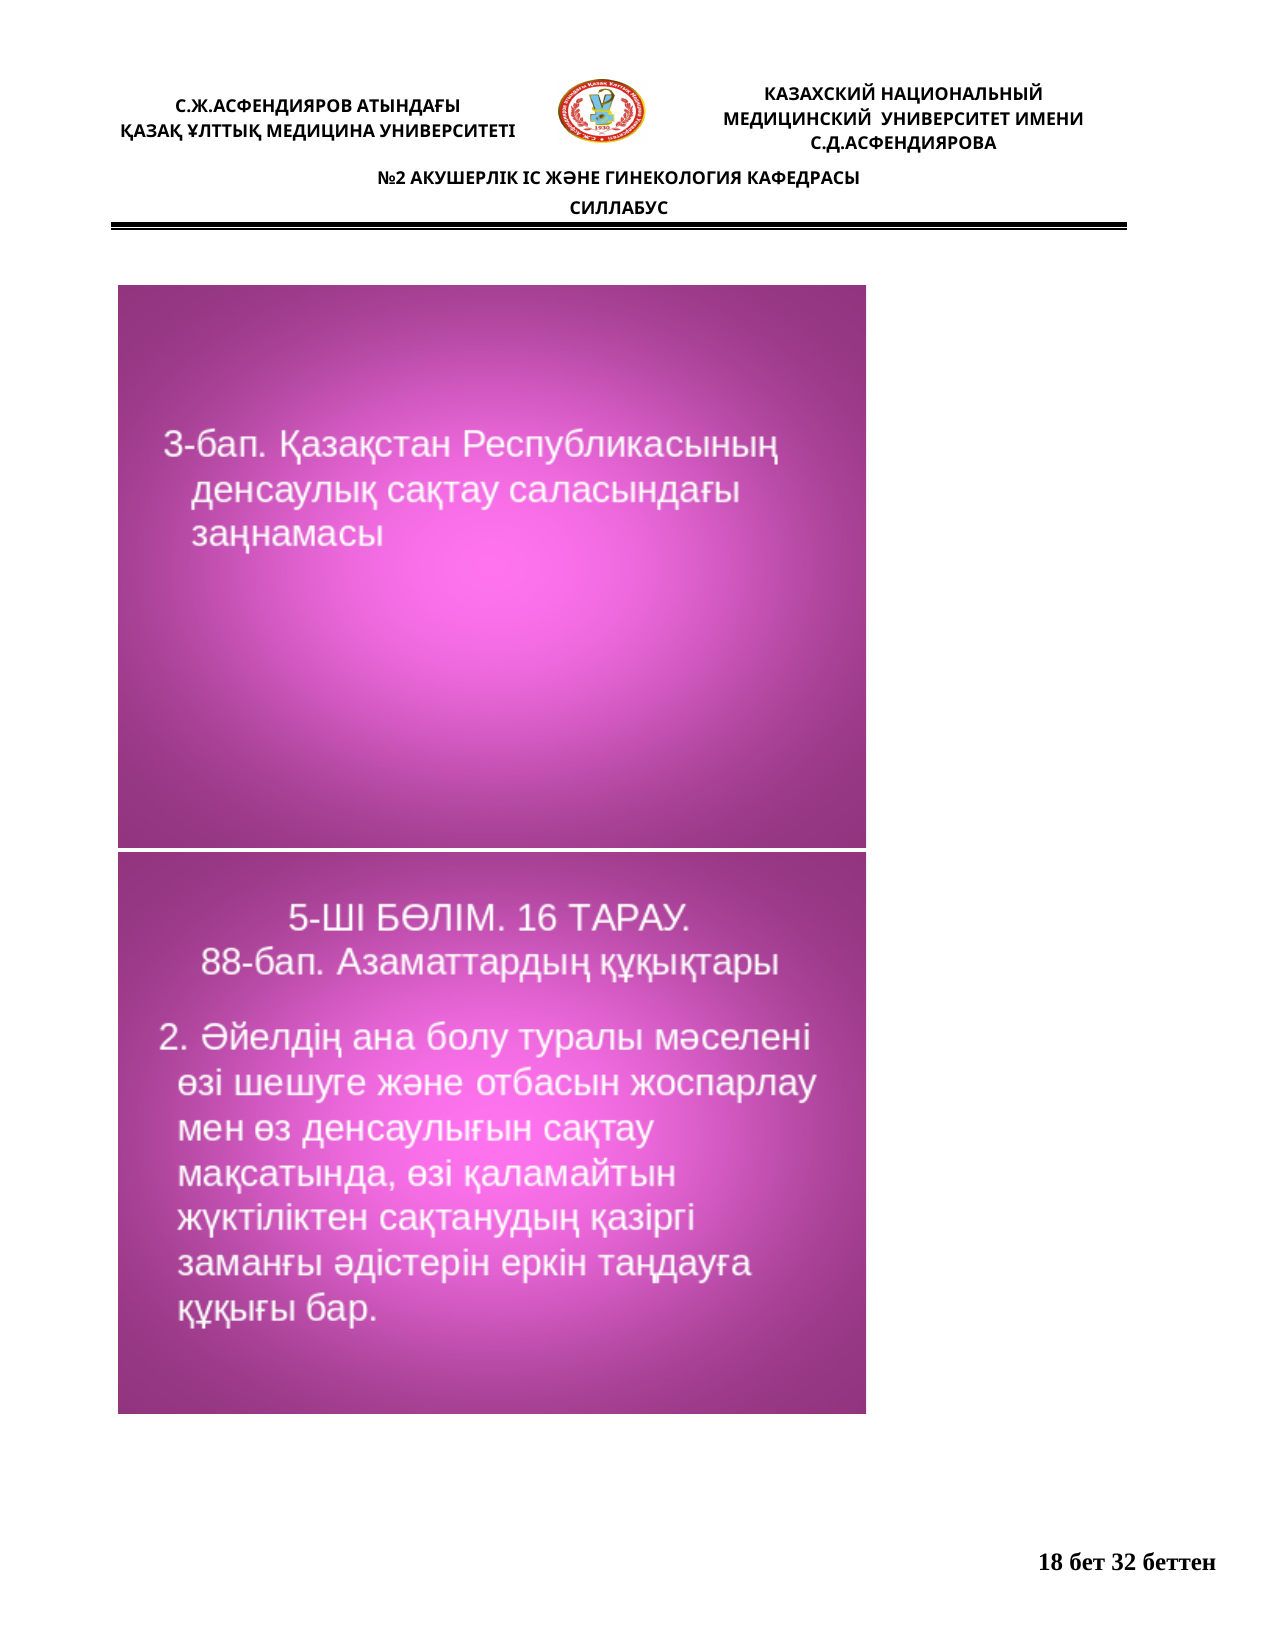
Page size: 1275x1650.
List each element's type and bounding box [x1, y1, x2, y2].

picture [559, 79, 648, 143]
